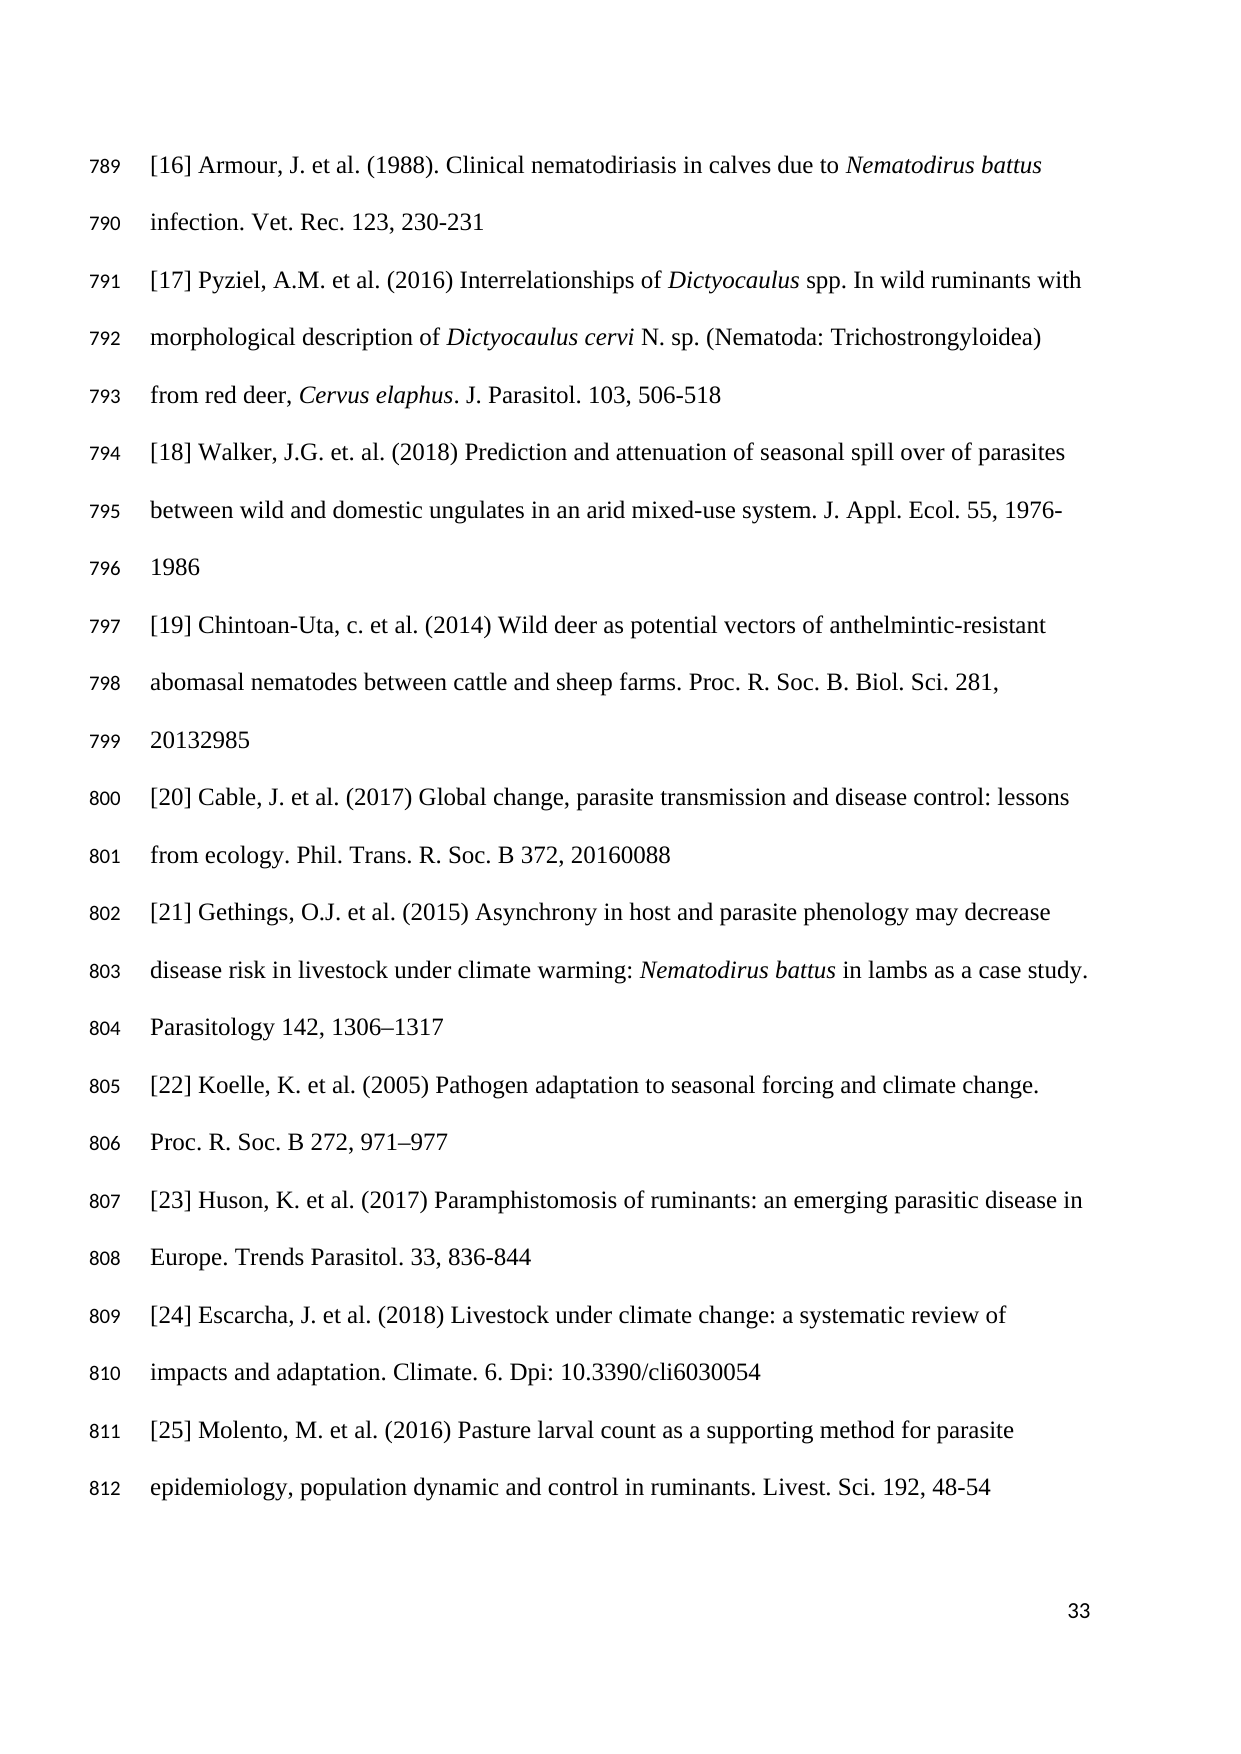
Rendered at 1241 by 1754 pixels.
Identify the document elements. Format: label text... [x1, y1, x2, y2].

text [22] Koelle, K. et al. (2005) Pathogen adaptation to seasonal forcing and climate change. Proc. R. Soc. B 272, 971–977 [150, 1070, 1090, 1156]
text [24] Escarcha, J. et al. (2018) Livestock under climate change: a systematic review of impacts and adaptation. Climate. 6. Dpi: 10.3390/cli6030054 [150, 1300, 1090, 1386]
text [23] Huson, K. et al. (2017) Paramphistomosis of ruminants: an emerging parasitic disease in Europe. Trends Parasitol. 33, 836-844 [150, 1185, 1090, 1271]
text [25] Molento, M. et al. (2016) Pasture larval count as a supporting method for parasite epidemiology, population dynamic and control in ruminants. Livest. Sci. 192, 48-54 [150, 1415, 1090, 1501]
text [17] Pyziel, A.M. et al. (2016) Interrelationships of Dictyocaulus spp. In wild ruminants with morphological description of Dictyocaulus cervi N. sp. (Nematoda: Trichostrongyloidea) from red deer, Cervus elaphus. J. Parasitol. 103, 506-518 [150, 265, 1090, 409]
text [21] Gethings, O.J. et al. (2015) Asynchrony in host and parasite phenology may decrease disease risk in livestock under climate warming: Nematodirus battus in lambs as a case study. Parasitology 142, 1306–1317 [150, 897, 1090, 1041]
text [20] Cable, J. et al. (2017) Global change, parasite transmission and disease control: lessons from ecology. Phil. Trans. R. Soc. B 372, 20160088 [150, 782, 1090, 869]
text [16] Armour, J. et al. (1988). Clinical nematodiriasis in calves due to Nematodirus battus infection. Vet. Rec. 123, 230-231 [150, 150, 1090, 236]
text [18] Walker, J.G. et. al. (2018) Prediction and attenuation of seasonal spill over of parasites between wild and domestic ungulates in an arid mixed-use system. J. Appl. Ecol. 55, 1976-1986 [150, 437, 1090, 581]
text [19] Chintoan-Uta, c. et al. (2014) Wild deer as potential vectors of anthelmintic-resistant abomasal nematodes between cattle and sheep farms. Proc. R. Soc. B. Biol. Sci. 281, 20132985 [150, 610, 1090, 754]
